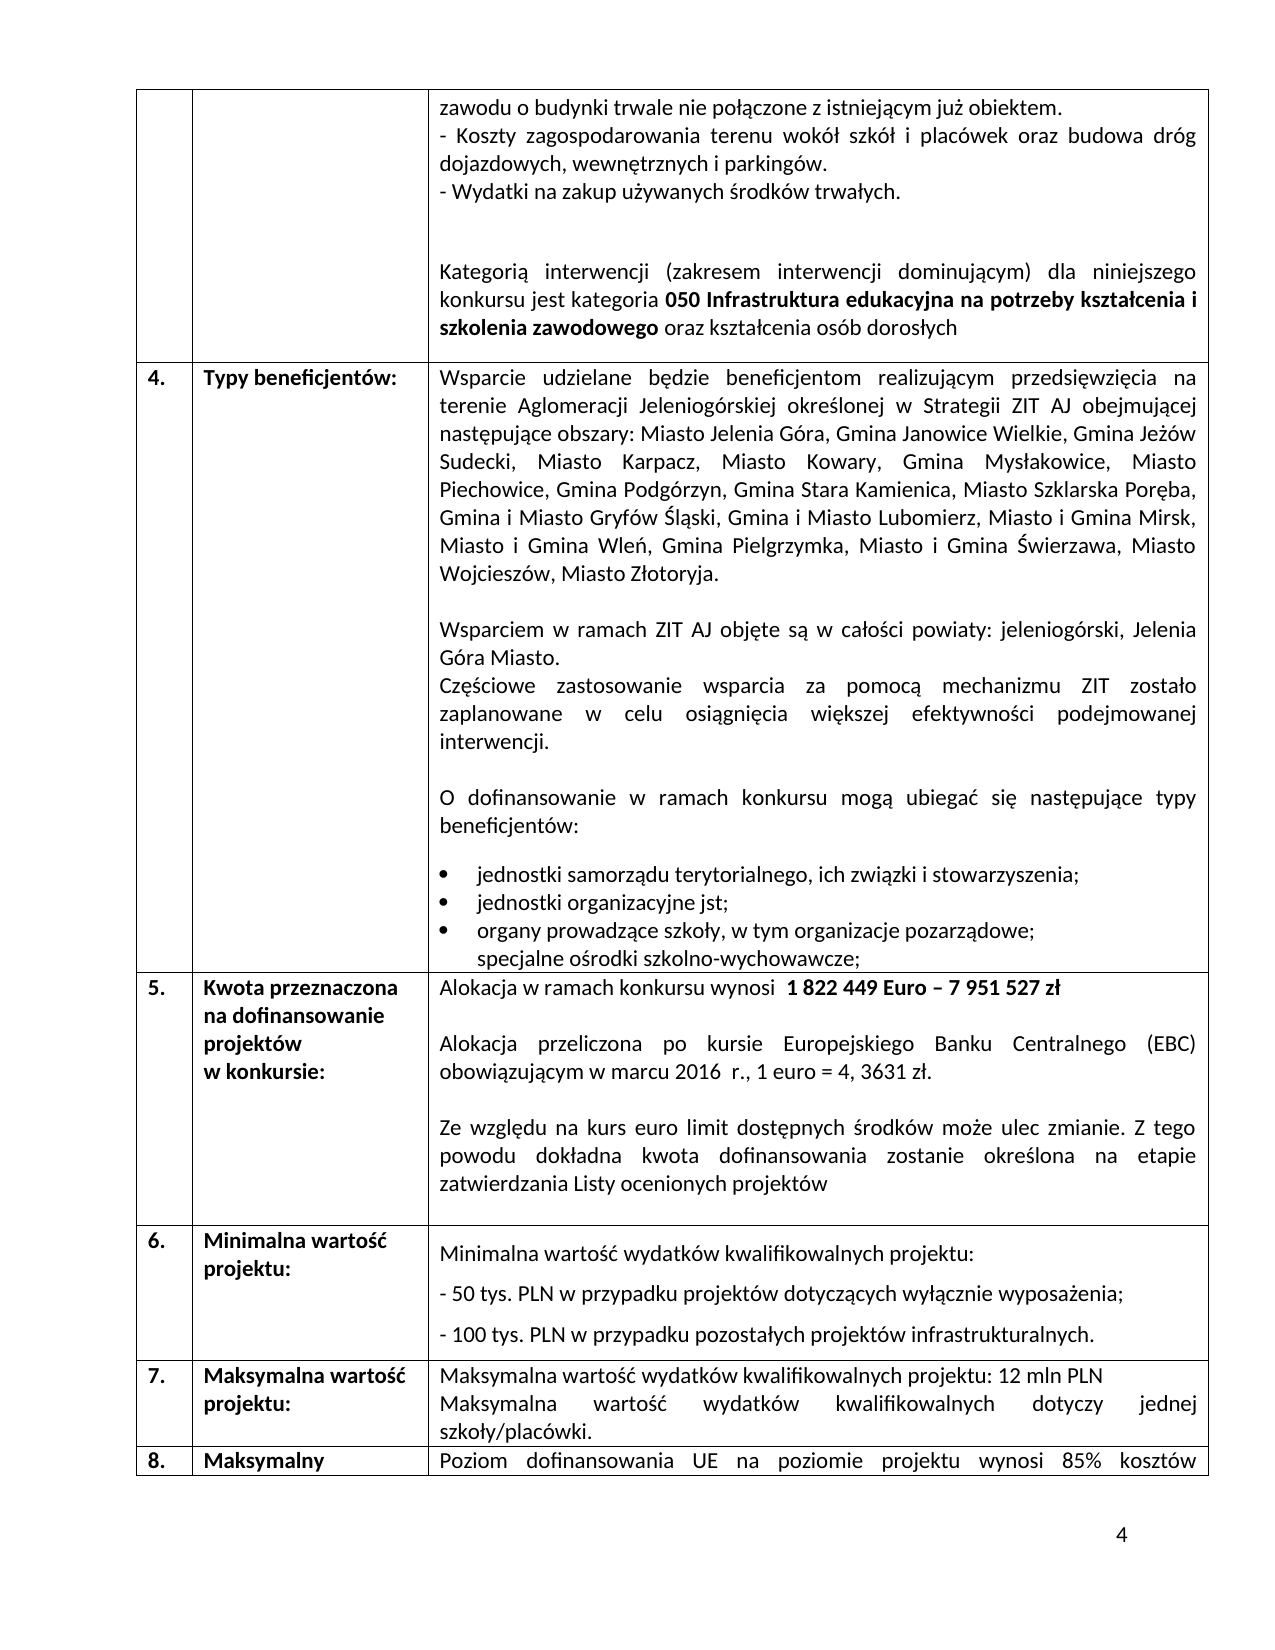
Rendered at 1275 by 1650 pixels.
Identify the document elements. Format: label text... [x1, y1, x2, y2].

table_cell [429, 1447, 1208, 1474]
table_cell Maksymalna wartość projektu: [193, 1361, 428, 1446]
table_cell Maksymalna wartość wydatków kwalifikowalnych projektu: 12 mln PLN Maksymalna wartość wydatków kwalifikowalnych dotyczy jednej szkoły/placówki. [429, 1361, 1208, 1446]
table_cell Alokacja w ramach konkursu wynosi 1 822 449 Euro – 7 951 527 zł Alokacja przeliczona po kursie Europejskiego Banku Centralnego (EBC) obowiązującym w marcu 2016 r., 1 euro = 4, 3631 zł. Ze względu na kurs euro limit dostępnych środków może ulec zmianie. Z tego powodu dokładna kwota dofinansowania zostanie określona na etapie zatwierdzania Listy ocenionych projektów [429, 973, 1208, 1225]
table_cell 7. [137, 1361, 192, 1446]
table_cell 4. [137, 363, 192, 972]
table_cell Minimalna wartość projektu: [193, 1226, 428, 1360]
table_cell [193, 1447, 428, 1474]
table_cell Typy beneficjentów: [193, 363, 428, 972]
table_cell 8. [137, 1447, 192, 1474]
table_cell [193, 90, 428, 362]
table_cell Wsparcie udzielane będzie beneficjentom realizującym przedsięwzięcia na terenie Aglomeracji Jeleniogórskiej określonej w Strategii ZIT AJ obejmującej następujące obszary: Miasto Jelenia Góra, Gmina Janowice Wielkie, Gmina Jeżów Sudecki, Miasto Karpacz, Miasto Kowary, Gmina Mysłakowice, Miasto Piechowice, Gmina Podgórzyn, Gmina Stara Kamienica, Miasto Szklarska Poręba, Gmina i Miasto Gryfów Śląski, Gmina i Miasto Lubomierz, Miasto i Gmina Mirsk, Miasto i Gmina Wleń, Gmina Pielgrzymka, Miasto i Gmina Świerzawa, Miasto Wojcieszów, Miasto Złotoryja. Wsparciem w ramach ZIT AJ objęte są w całości powiaty: jeleniogórski, Jelenia Góra Miasto. Częściowe zastosowanie wsparcia za pomocą mechanizmu ZIT zostało zaplanowane w celu osiągnięcia większej efektywności podejmowanej interwencji. O dofinansowanie w ramach konkursu mogą ubiegać się następujące typy beneficjentów: jednostki samorządu terytorialnego, ich związki i stowarzyszenia; jednostki organizacyjne jst; organy prowadzące szkoły, w tym organizacje pozarządowe; specjalne ośrodki szkolno-wychowawcze; [429, 363, 1208, 972]
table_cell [429, 90, 1208, 362]
table_cell 6. [137, 1226, 192, 1360]
table_cell 5. [137, 973, 192, 1225]
table_cell Kwota przeznaczona na dofinansowanie projektów w konkursie: [193, 973, 428, 1225]
table_cell Minimalna wartość wydatków kwalifikowalnych projektu: - 50 tys. PLN w przypadku projektów dotyczących wyłącznie wyposażenia; - 100 tys. PLN w przypadku pozostałych projektów infrastrukturalnych. [429, 1226, 1208, 1360]
table_cell 3. [137, 90, 192, 362]
